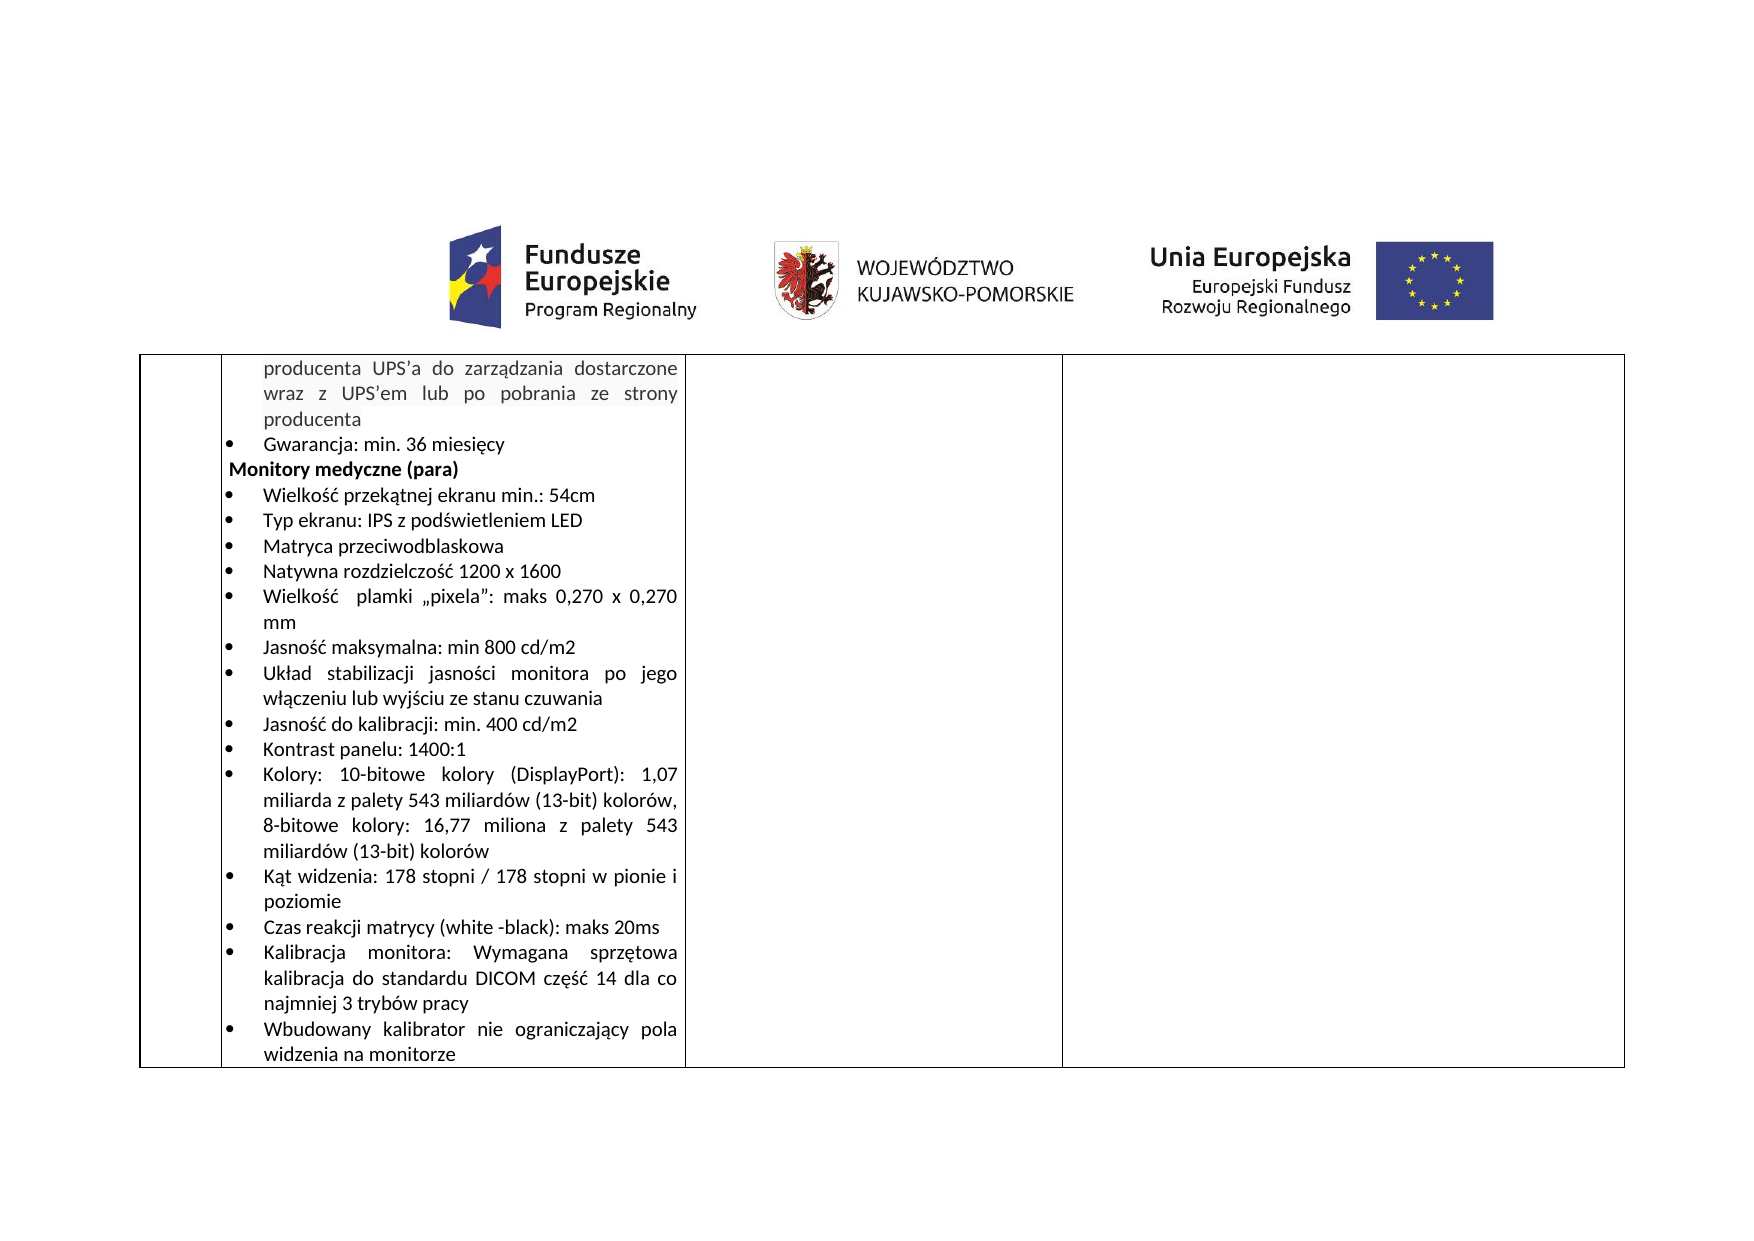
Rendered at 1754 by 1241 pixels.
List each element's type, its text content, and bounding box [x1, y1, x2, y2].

table_cell [686, 355, 1062, 1067]
picture [423, 199, 1519, 354]
table_cell [141, 355, 221, 1067]
table_cell [1063, 355, 1624, 1067]
